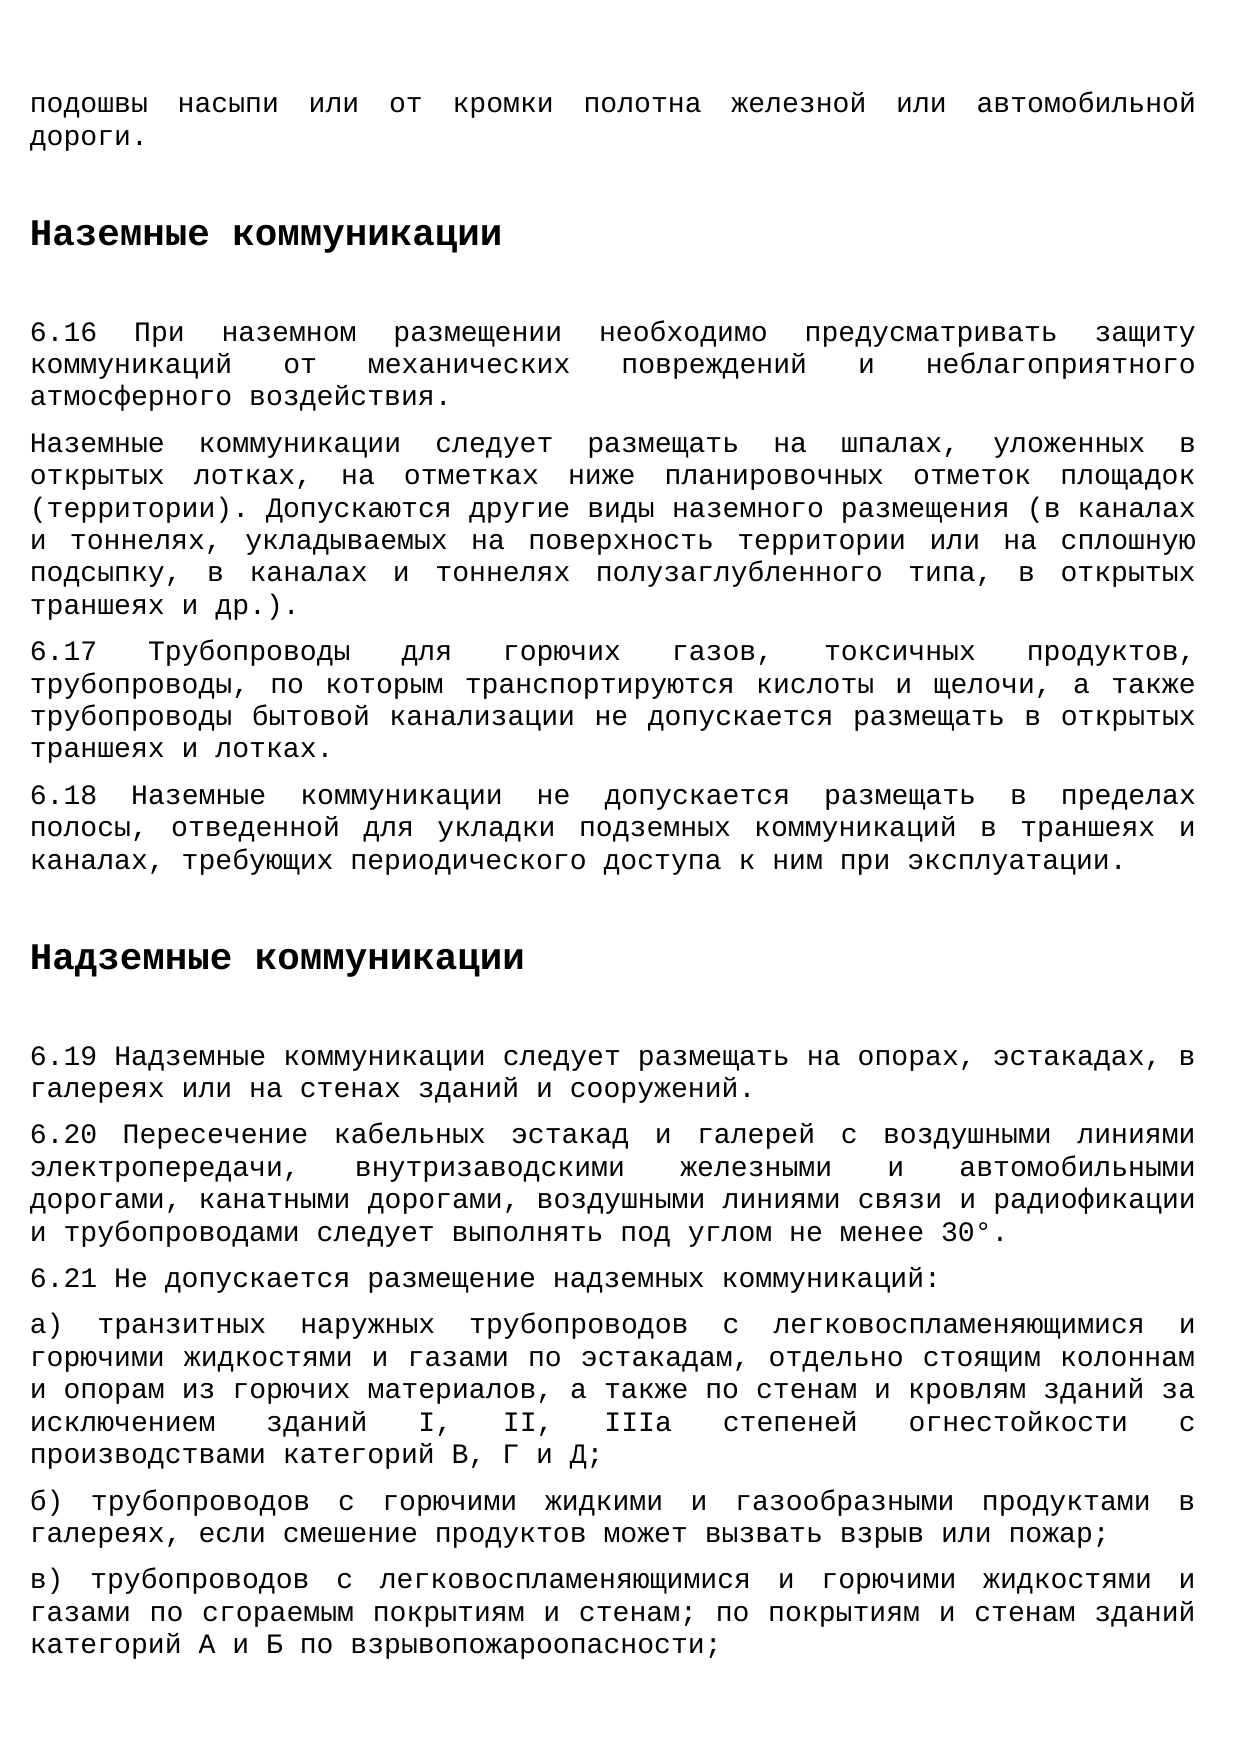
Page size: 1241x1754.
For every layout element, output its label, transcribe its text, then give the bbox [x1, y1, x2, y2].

text 6.21 Не допускается размещение надземных коммуникаций: [29, 1263, 1196, 1296]
text а) транзитных наружных трубопроводов с легковоспламеняющимися и горючими жидкостями и газами по эстакадам, отдельно стоящим колоннам и опорам из горючих материалов, а также по стенам и кровлям зданий за исключением зданий I, II, IIIа степеней огнестойкости с производствами категорий В, Г и Д; [29, 1310, 1196, 1472]
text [29, 89, 1196, 153]
text 6.19 Надземные коммуникации следует размещать на опорах, эстакадах, в галереях или на стенах зданий и сооружений. [29, 1041, 1196, 1106]
text 6.20 Пересечение кабельных эстакад и галерей с воздушными линиями электропередачи, внутризаводскими железными и автомобильными дорогами, канатными дорогами, воздушными линиями связи и радиофикации и трубопроводами следует выполнять под углом не менее 30°. [29, 1120, 1196, 1249]
text в) трубопроводов с легковоспламеняющимися и горючими жидкостями и газами по сгораемым покрытиям и стенам; по покрытиям и стенам зданий категорий А и Б по взрывопожароопасности; [29, 1565, 1196, 1662]
text Наземные коммуникации [29, 214, 1196, 256]
text Надземные коммуникации [29, 938, 1196, 981]
text б) трубопроводов с горючими жидкими и газообразными продуктами в галереях, если смешение продуктов может вызвать взрыв или пожар; [29, 1486, 1196, 1551]
text 6.17 Трубопроводы для горючих газов, токсичных продуктов, трубопроводы, по которым транспортируются кислоты и щелочи, а также трубопроводы бытовой канализации не допускается размещать в открытых траншеях и лотках. [29, 637, 1196, 766]
text 6.16 При наземном размещении необходимо предусматривать защиту коммуникаций от механических повреждений и неблагоприятного атмосферного воздействия. [29, 317, 1196, 414]
text 6.18 Наземные коммуникации не допускается размещать в пределах полосы, отведенной для укладки подземных коммуникаций в траншеях и каналах, требующих периодического доступа к ним при эксплуатации. [29, 780, 1196, 877]
text Наземные коммуникации следует размещать на шпалах, уложенных в открытых лотках, на отметках ниже планировочных отметок площадок (территории). Допускаются другие виды наземного размещения (в каналах и тоннелях, укладываемых на поверхность территории или на сплошную подсыпку, в каналах и тоннелях полузаглубленного типа, в открытых траншеях и др.). [29, 428, 1196, 623]
